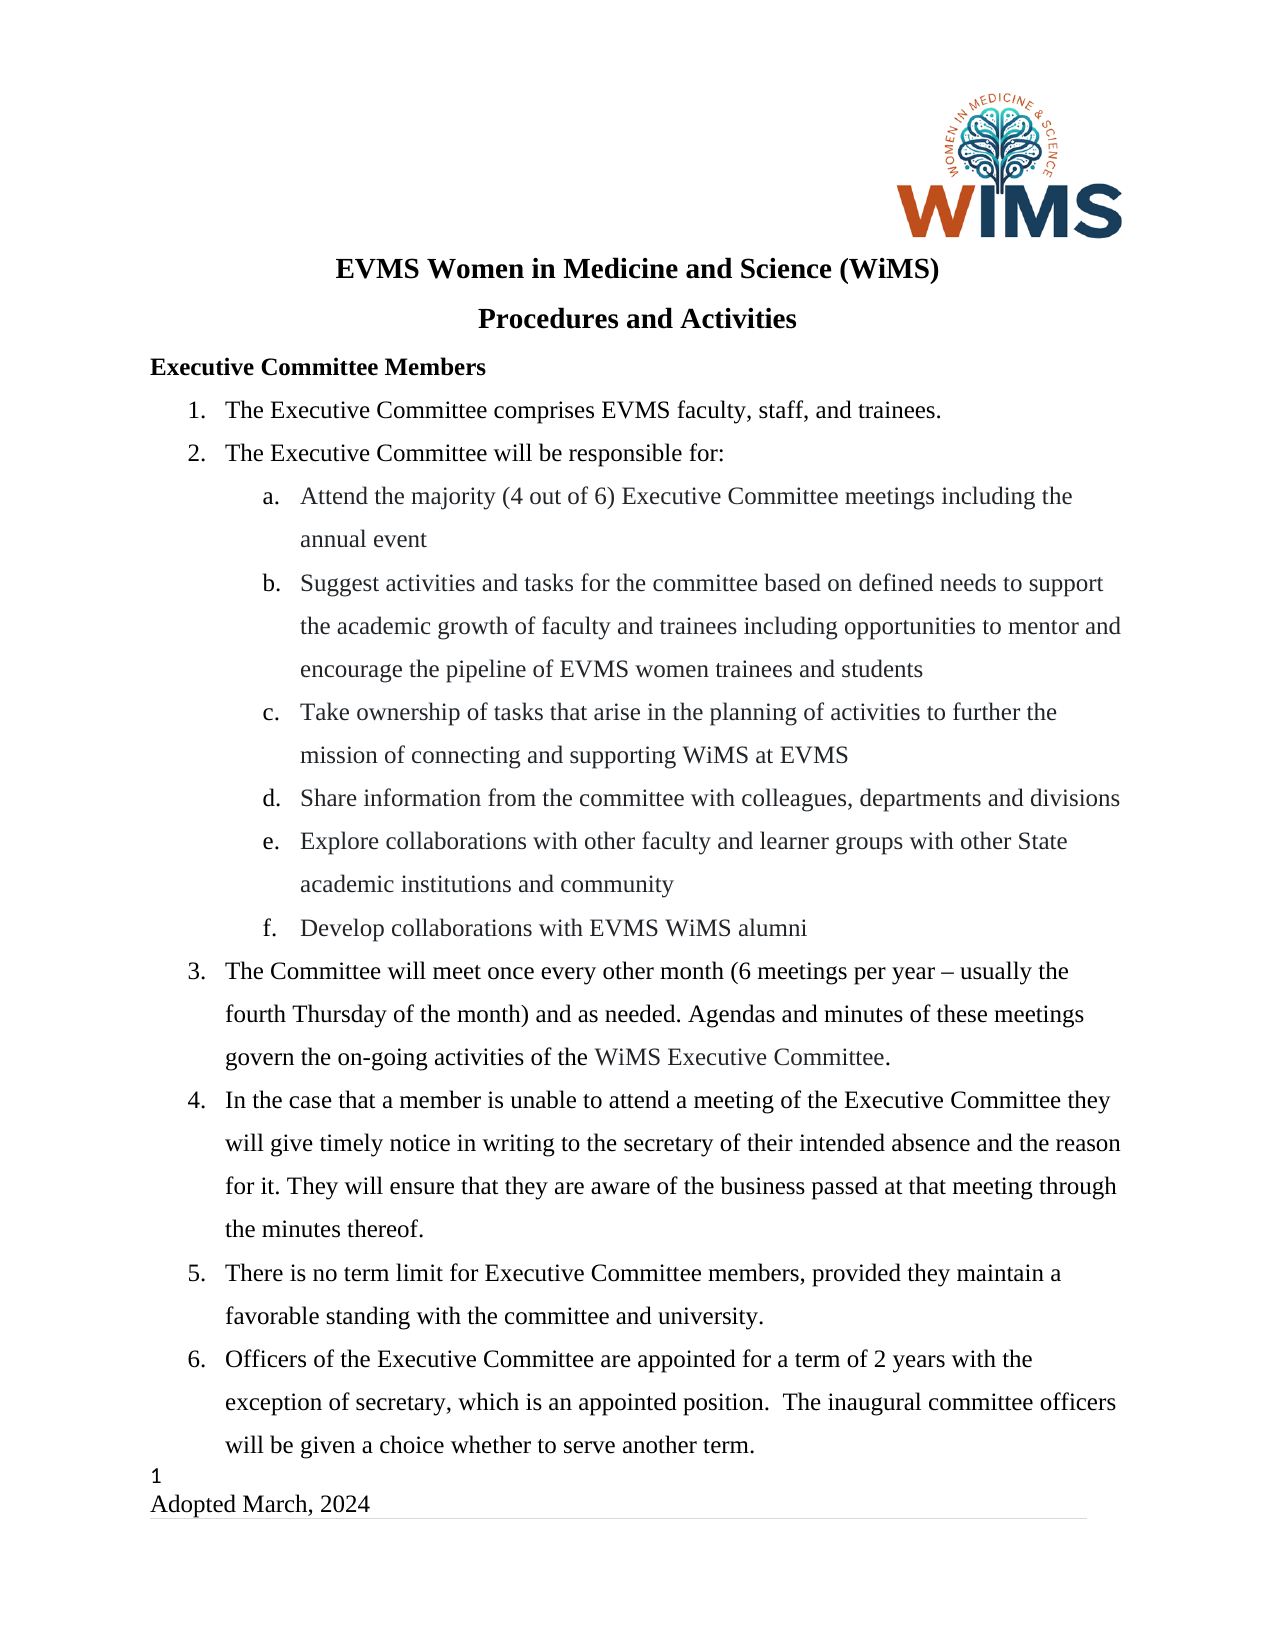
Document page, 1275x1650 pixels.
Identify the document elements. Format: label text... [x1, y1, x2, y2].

list Take ownership of tasks that arise in the planning of activities to further the mission of connecting and supporting WiMS at EVMS [262, 697, 1125, 769]
text Procedures and Activities [150, 302, 1125, 335]
picture [873, 75, 1125, 252]
list In the case that a member is unable to attend a meeting of the Executive Committee they will give timely notice in writing to the secretary of their intended absence and the reason for it. They will ensure that they are aware of the business passed at that meeting through the minutes thereof. [187, 1085, 1125, 1243]
list Share information from the committee with colleagues, departments and divisions [262, 783, 1125, 812]
list Officers of the Executive Committee are appointed for a term of 2 years with the exception of secretary, which is an appointed position. The inaugural committee officers will be given a choice whether to serve another term. [187, 1344, 1125, 1459]
list The Executive Committee comprises EVMS faculty, staff, and trainees. [187, 395, 1125, 424]
text Executive Committee Members [150, 352, 1125, 381]
text EVMS Women in Medicine and Science (WiMS) [150, 251, 1125, 285]
list Attend the majority (4 out of 6) Executive Committee meetings including the annual event [262, 481, 1125, 553]
list The Committee will meet once every other month (6 meetings per year – usually the fourth Thursday of the month) and as needed. Agendas and minutes of these meetings govern the on-going activities of the WiMS Executive Committee. [187, 956, 1125, 1071]
list The Executive Committee will be responsible for: [187, 438, 1125, 467]
list Suggest activities and tasks for the committee based on defined needs to support the academic growth of faculty and trainees including opportunities to mentor and encourage the pipeline of EVMS women trainees and students [262, 568, 1125, 683]
list There is no term limit for Executive Committee members, provided they maintain a favorable standing with the committee and university. [187, 1258, 1125, 1329]
list Explore collaborations with other faculty and learner groups with other State academic institutions and community [262, 826, 1125, 898]
list Develop collaborations with EVMS WiMS alumni [262, 913, 1125, 941]
